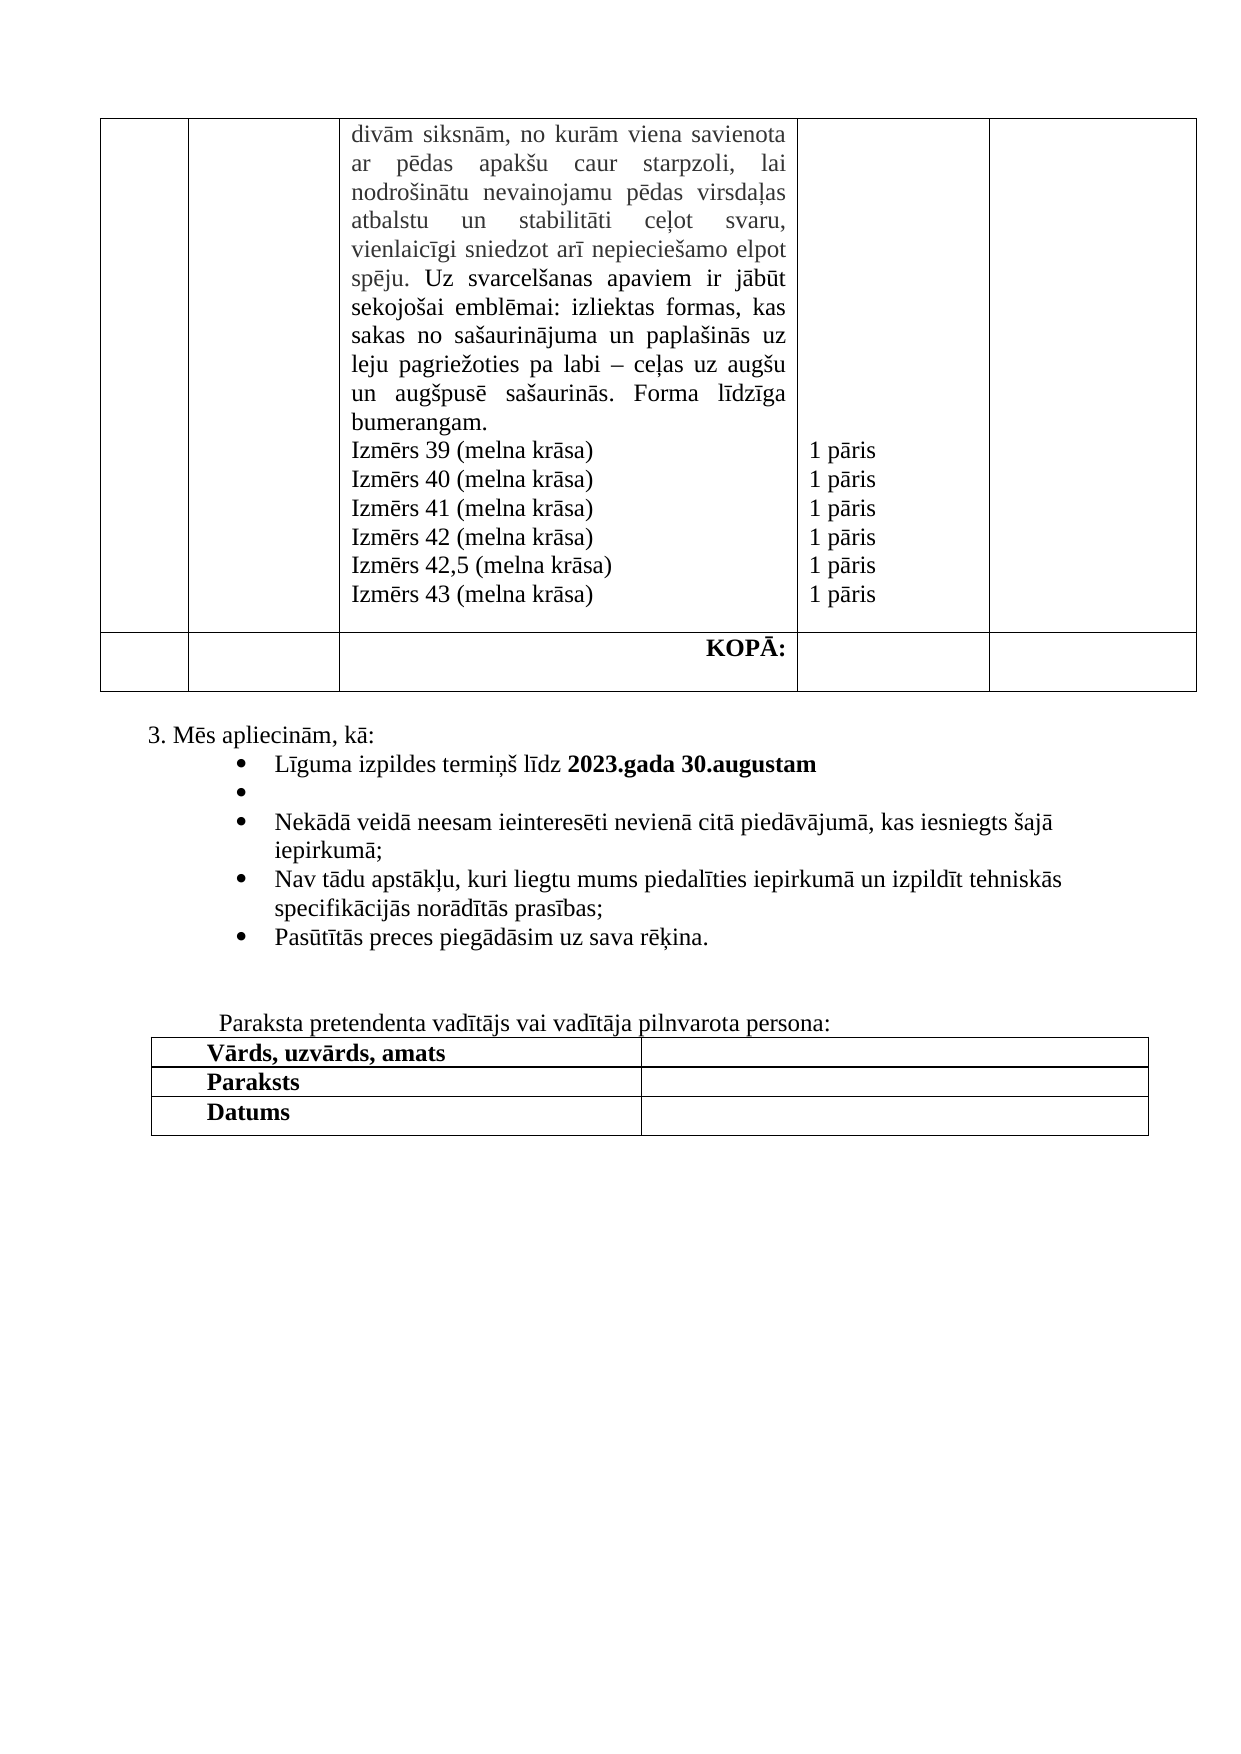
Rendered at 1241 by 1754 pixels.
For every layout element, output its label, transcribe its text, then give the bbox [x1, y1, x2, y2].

table_cell [798, 633, 989, 691]
table_cell Datums [152, 1097, 641, 1134]
list Nekādā veidā neesam ieinteresēti nevienā citā piedāvājumā, kas iesniegts šajā iepirkumā; [237, 807, 1152, 864]
list Līguma izpildes termiņš līdz 2023.gada 30.augustam [237, 749, 1152, 778]
table_cell [642, 1097, 1148, 1134]
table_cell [798, 119, 989, 632]
table_header Vārds, uzvārds, amats [152, 1038, 641, 1066]
table_cell 1. [101, 119, 188, 632]
text 3. Mēs apliecinām, kā: [148, 720, 1152, 749]
table_cell [990, 633, 1196, 691]
table_cell Paraksts [152, 1068, 641, 1096]
table_cell KOPĀ: [340, 633, 797, 691]
table_cell [101, 633, 188, 691]
list Pasūtītās preces piegādāsim uz sava rēķina. [237, 922, 1152, 950]
text Paraksta pretendenta vadītājs vai vadītāja pilnvarota persona: [148, 1008, 1152, 1037]
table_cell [340, 119, 797, 632]
list Nav tādu apstākļu, kuri liegtu mums piedalīties iepirkumā un izpildīt tehniskās specifikācijās norādītās prasības; [237, 864, 1152, 922]
table_header [642, 1038, 1148, 1066]
table_cell [642, 1068, 1148, 1096]
table_cell [990, 119, 1196, 632]
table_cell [189, 119, 339, 632]
table_cell [189, 633, 339, 691]
